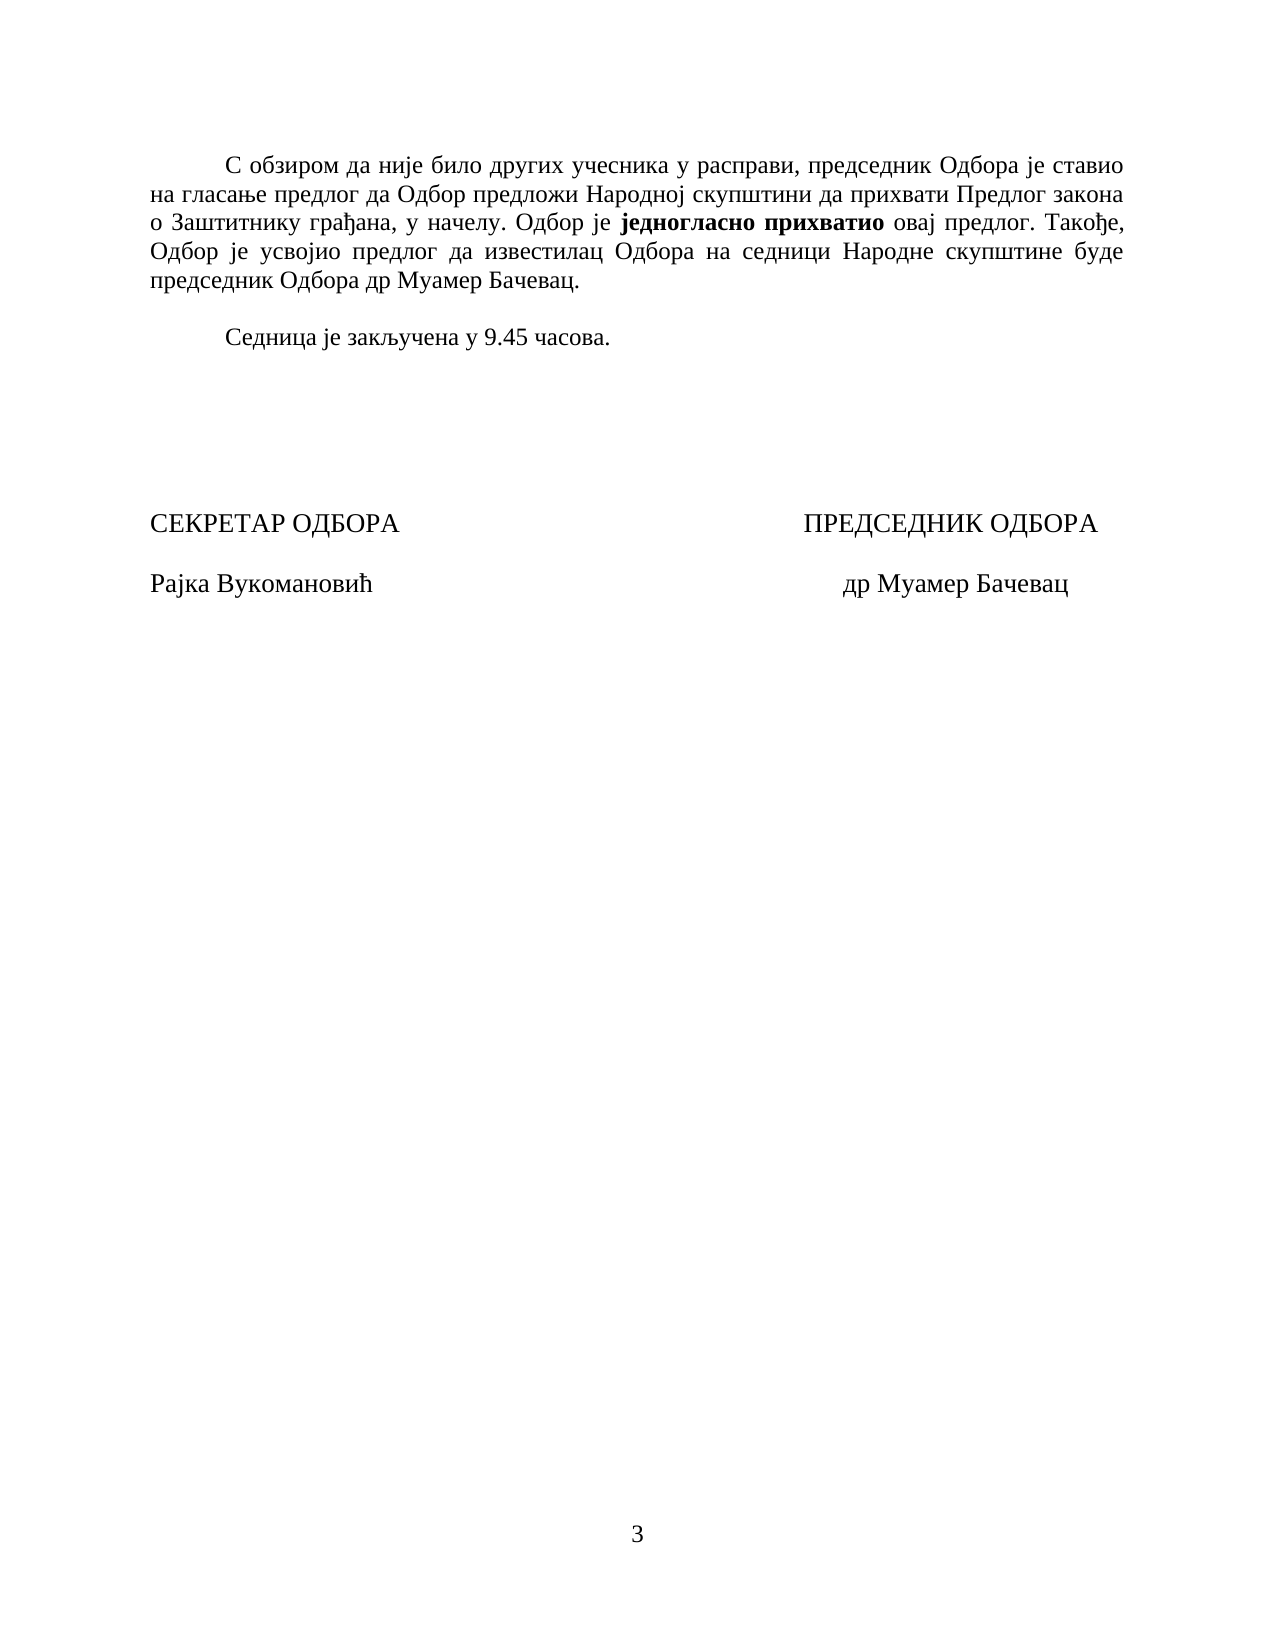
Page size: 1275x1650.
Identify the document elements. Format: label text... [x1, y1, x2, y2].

text СЕКРЕТАР ОДБОРА ПРЕДСЕДНИК ОДБОРA [150, 507, 1125, 538]
text Рајка Вукомановић др Муамер Бачевац [150, 567, 1125, 598]
text С обзиром да није било других учесника у расправи, председник Одбора је ставио на гласање предлог да Одбор предложи Народној скупштини да прихвати Предлог закона о Заштитнику грађана, у начелу. Одбор је једногласно прихватио овај предлог. Такође, Одбор је усвојио предлог да известилац Одбора на седници Народне скупштине буде председник Одбора др Муамер Бачевац. [150, 150, 1125, 294]
text Седница је закључена у 9.45 часова. [150, 322, 1125, 351]
